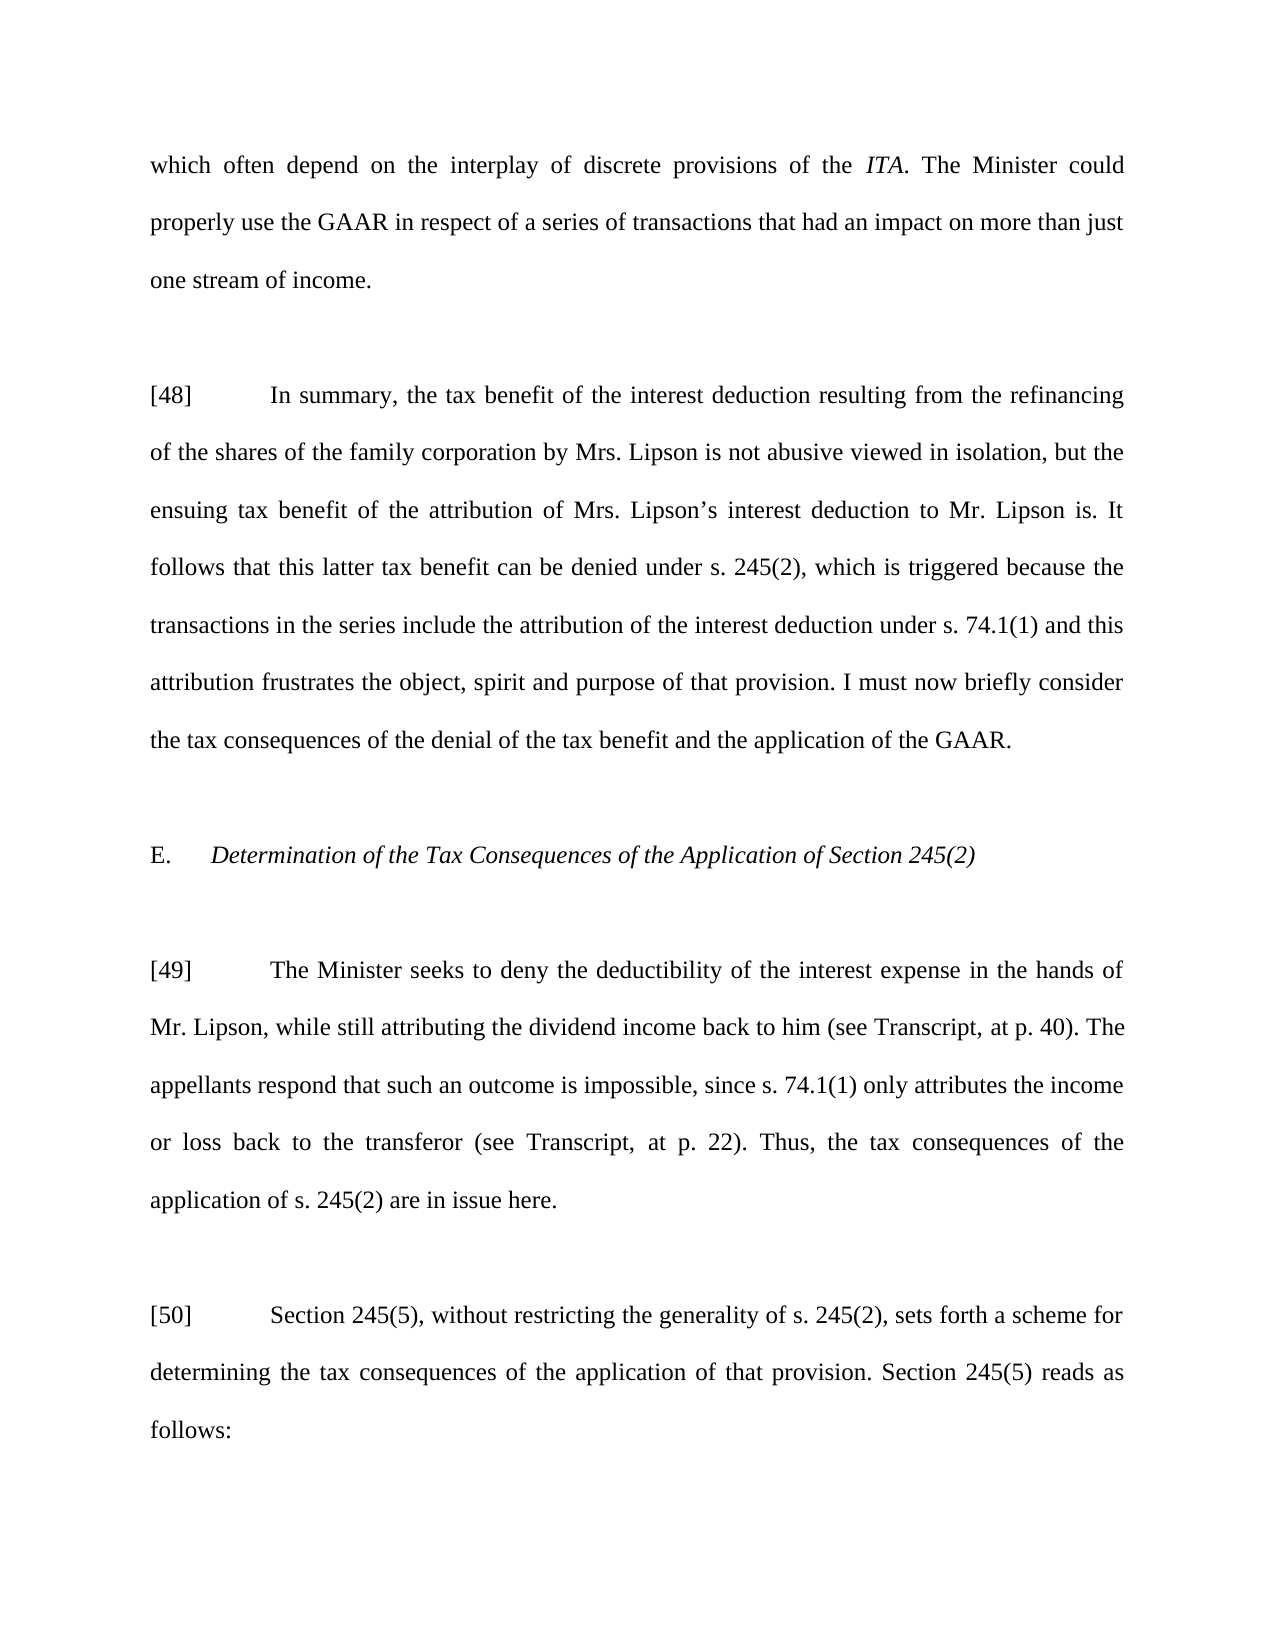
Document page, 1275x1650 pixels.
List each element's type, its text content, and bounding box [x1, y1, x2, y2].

text E. Determination of the Tax Consequences of the Application of Section 245(2) [150, 840, 1125, 869]
text [48] In summary, the tax benefit of the interest deduction resulting from the refinancing of the shares of the family corporation by Mrs. Lipson is not abusive viewed in isolation, but the ensuing tax benefit of the attribution of Mrs. Lipson’s interest deduction to Mr. Lipson is. It follows that this latter tax benefit can be denied under s. 245(2), which is triggered because the transactions in the series include the attribution of the interest deduction under s. 74.1(1) and this attribution frustrates the object, spirit and purpose of that provision. I must now briefly consider the tax consequences of the denial of the tax benefit and the application of the GAAR. [150, 380, 1125, 754]
text [49] The Minister seeks to deny the deductibility of the interest expense in the hands of Mr. Lipson, while still attributing the dividend income back to him (see Transcript, at p. 40). The appellants respond that such an outcome is impossible, since s. 74.1(1) only attributes the income or loss back to the transferor (see Transcript, at p. 22). Thus, the tax consequences of the application of s. 245(2) are in issue here. [150, 955, 1125, 1214]
text [50] Section 245(5), without restricting the generality of s. 245(2), sets forth a scheme for determining the tax consequences of the application of that provision. Section 245(5) reads as follows: [150, 1300, 1125, 1444]
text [150, 150, 1125, 294]
